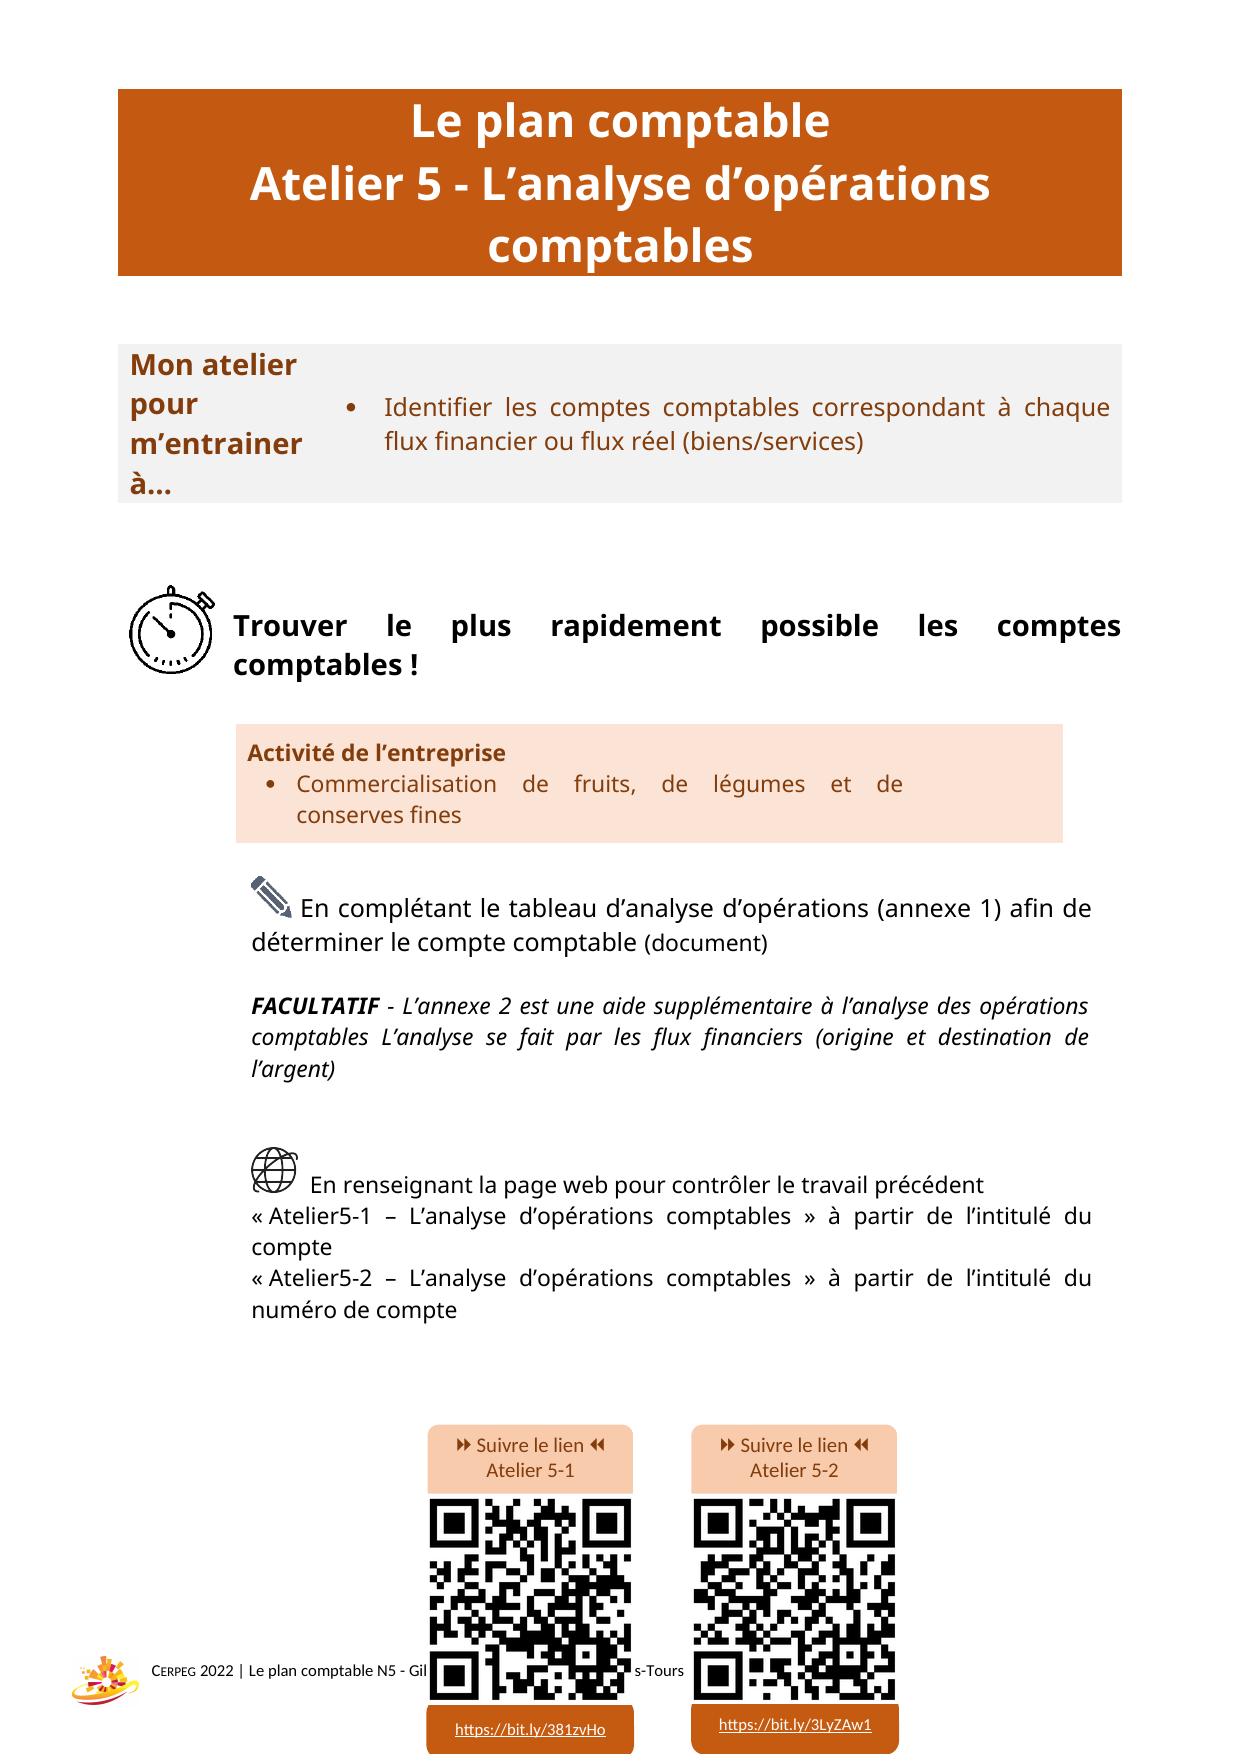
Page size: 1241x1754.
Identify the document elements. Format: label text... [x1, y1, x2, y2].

text FACULTATIF - L’annexe 2 est une aide supplémentaire à l’analyse des opérations comptables L’analyse se fait par les flux financiers (origine et destination de l’argent) [251, 990, 1093, 1084]
text Trouver le plus rapidement possible les comptes comptables ! [118, 605, 1122, 684]
table_header Mon atelier pour m’entrainer à… [118, 344, 325, 503]
text « Atelier5-2 – L’analyse d’opérations comptables » à partir de l’intitulé du numéro de compte [251, 1262, 1093, 1325]
picture [71, 1655, 140, 1707]
table_header Identifier les comptes comptables correspondant à chaque flux financier ou flux réel (biens/services) [325, 344, 1122, 503]
text « Atelier5-1 – L’analyse d’opérations comptables » à partir de l’intitulé du compte [251, 1200, 1093, 1262]
text En complétant le tableau d’analyse d’opérations (annexe 1) afin de déterminer le compte comptable (document) [251, 877, 1093, 959]
picture [426, 1496, 635, 1705]
text Atelier 5 - L’analyse d’opérations comptables [118, 151, 1122, 276]
text En renseignant la page web pour contrôler le travail précédent [251, 1146, 1093, 1200]
table_header Activité de l’entreprise Commercialisation de fruits, de légumes et de conserves fines [236, 724, 1063, 843]
picture [251, 1146, 298, 1194]
picture [129, 585, 215, 674]
picture [690, 1494, 898, 1704]
picture [251, 876, 292, 918]
text Le plan comptable [118, 89, 1122, 151]
